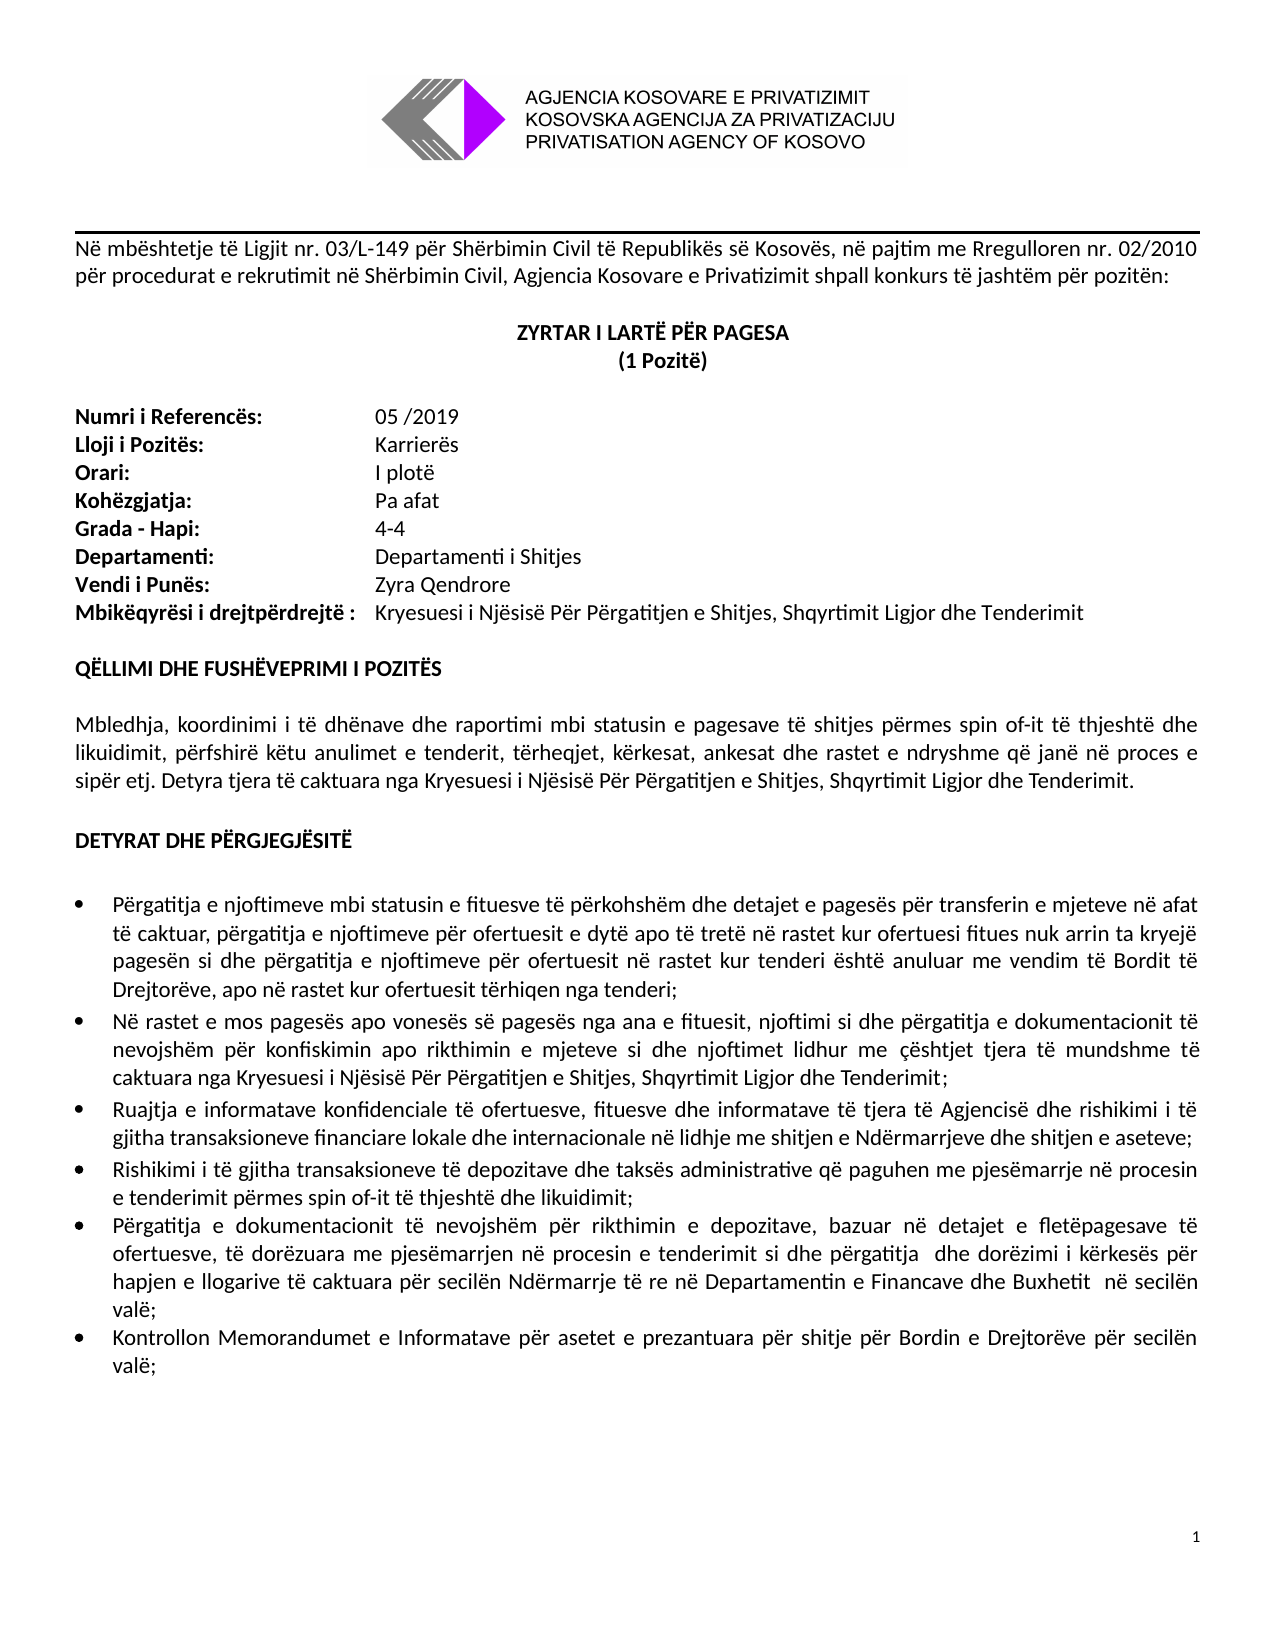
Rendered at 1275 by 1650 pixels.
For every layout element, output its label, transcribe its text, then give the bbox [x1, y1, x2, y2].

text Kohëzgjatja: Pa afat [75, 486, 1200, 514]
text Grada - Hapi: 4-4 [75, 514, 1200, 542]
text Orari: I plotë [75, 458, 1200, 486]
text Departamenti: Departamenti i Shitjes [75, 542, 1200, 570]
text Në mbështetje të Ligjit nr. 03/L-149 për Shërbimin Civil të Republikës së Kosovës, në pajtim me Rregulloren nr. 02/2010 për procedurat e rekrutimit në Shërbimin Civil, Agjencia Kosovare e Privatizimit shpall konkurs të jashtëm për pozitën: [75, 234, 1200, 290]
list Rishikimi i të gjitha transaksioneve të depozitave dhe taksës administrative që paguhen me pjesëmarrje në procesin e tenderimit përmes spin of-it të thjeshtë dhe likuidimit; [75, 1155, 1200, 1211]
text Mbledhja, koordinimi i të dhënave dhe raportimi mbi statusin e pagesave të shitjes përmes spin of-it të thjeshtë dhe likuidimit, përfshirë këtu anulimet e tenderit, tërheqjet, kërkesat, ankesat dhe rastet e ndryshme që janë në proces e sipër etj. Detyra tjera të caktuara nga Kryesuesi i Njësisë Për Përgatitjen e Shitjes, Shqyrtimit Ligjor dhe Tenderimit. [75, 710, 1200, 794]
text Lloji i Pozitës: Karrierës [75, 430, 1200, 458]
text DETYRAT DHE PËRGJEGJËSITË [75, 826, 1200, 854]
text ZYRTAR I LARTË PËR PAGESA [75, 318, 1200, 346]
list Kontrollon Memorandumet e Informatave për asetet e prezantuara për shitje për Bordin e Drejtorëve për secilën valë; [75, 1323, 1200, 1379]
text Mbikëqyrësi i drejtpërdrejtë : Kryesuesi i Njësisë Për Përgatitjen e Shitjes, Shqyrtimit Ligjor dhe Tenderimit [75, 598, 1200, 626]
picture [367, 75, 908, 168]
text QËLLIMI DHE FUSHËVEPRIMI I POZITËS [75, 654, 1200, 682]
text Vendi i Punës: Zyra Qendrore [75, 570, 1200, 598]
text (1 Pozitë) [75, 346, 1200, 374]
list Përgatitja e dokumentacionit të nevojshëm për rikthimin e depozitave, bazuar në detajet e fletëpagesave të ofertuesve, të dorëzuara me pjesëmarrjen në procesin e tenderimit si dhe përgatitja dhe dorëzimi i kërkesës për hapjen e llogarive të caktuara për secilën Ndërmarrje të re në Departamentin e Financave dhe Buxhetit në secilën valë; [75, 1211, 1200, 1323]
list Përgatitja e njoftimeve mbi statusin e fituesve të përkohshëm dhe detajet e pagesës për transferin e mjeteve në afat të caktuar, përgatitja e njoftimeve për ofertuesit e dytë apo të tretë në rastet kur ofertuesi fitues nuk arrin ta kryejë pagesën si dhe përgatitja e njoftimeve për ofertuesit në rastet kur tenderi është anuluar me vendim të Bordit të Drejtorëve, apo në rastet kur ofertuesit tërhiqen nga tenderi; [75, 891, 1200, 1003]
list Ruajtja e informatave konfidenciale të ofertuesve, fituesve dhe informatave të tjera të Agjencisë dhe rishikimi i të gjitha transaksioneve financiare lokale dhe internacionale në lidhje me shitjen e Ndërmarrjeve dhe shitjen e aseteve; [75, 1095, 1200, 1151]
list Në rastet e mos pagesës apo vonesës së pagesës nga ana e fituesit, njoftimi si dhe përgatitja e dokumentacionit të nevojshëm për konfiskimin apo rikthimin e mjeteve si dhe njoftimet lidhur me çështjet tjera të mundshme të caktuara nga Kryesuesi i Njësisë Për Përgatitjen e Shitjes, Shqyrtimit Ligjor dhe Tenderimit; [75, 1007, 1200, 1091]
text Numri i Referencës: 05 /2019 [75, 402, 1200, 430]
